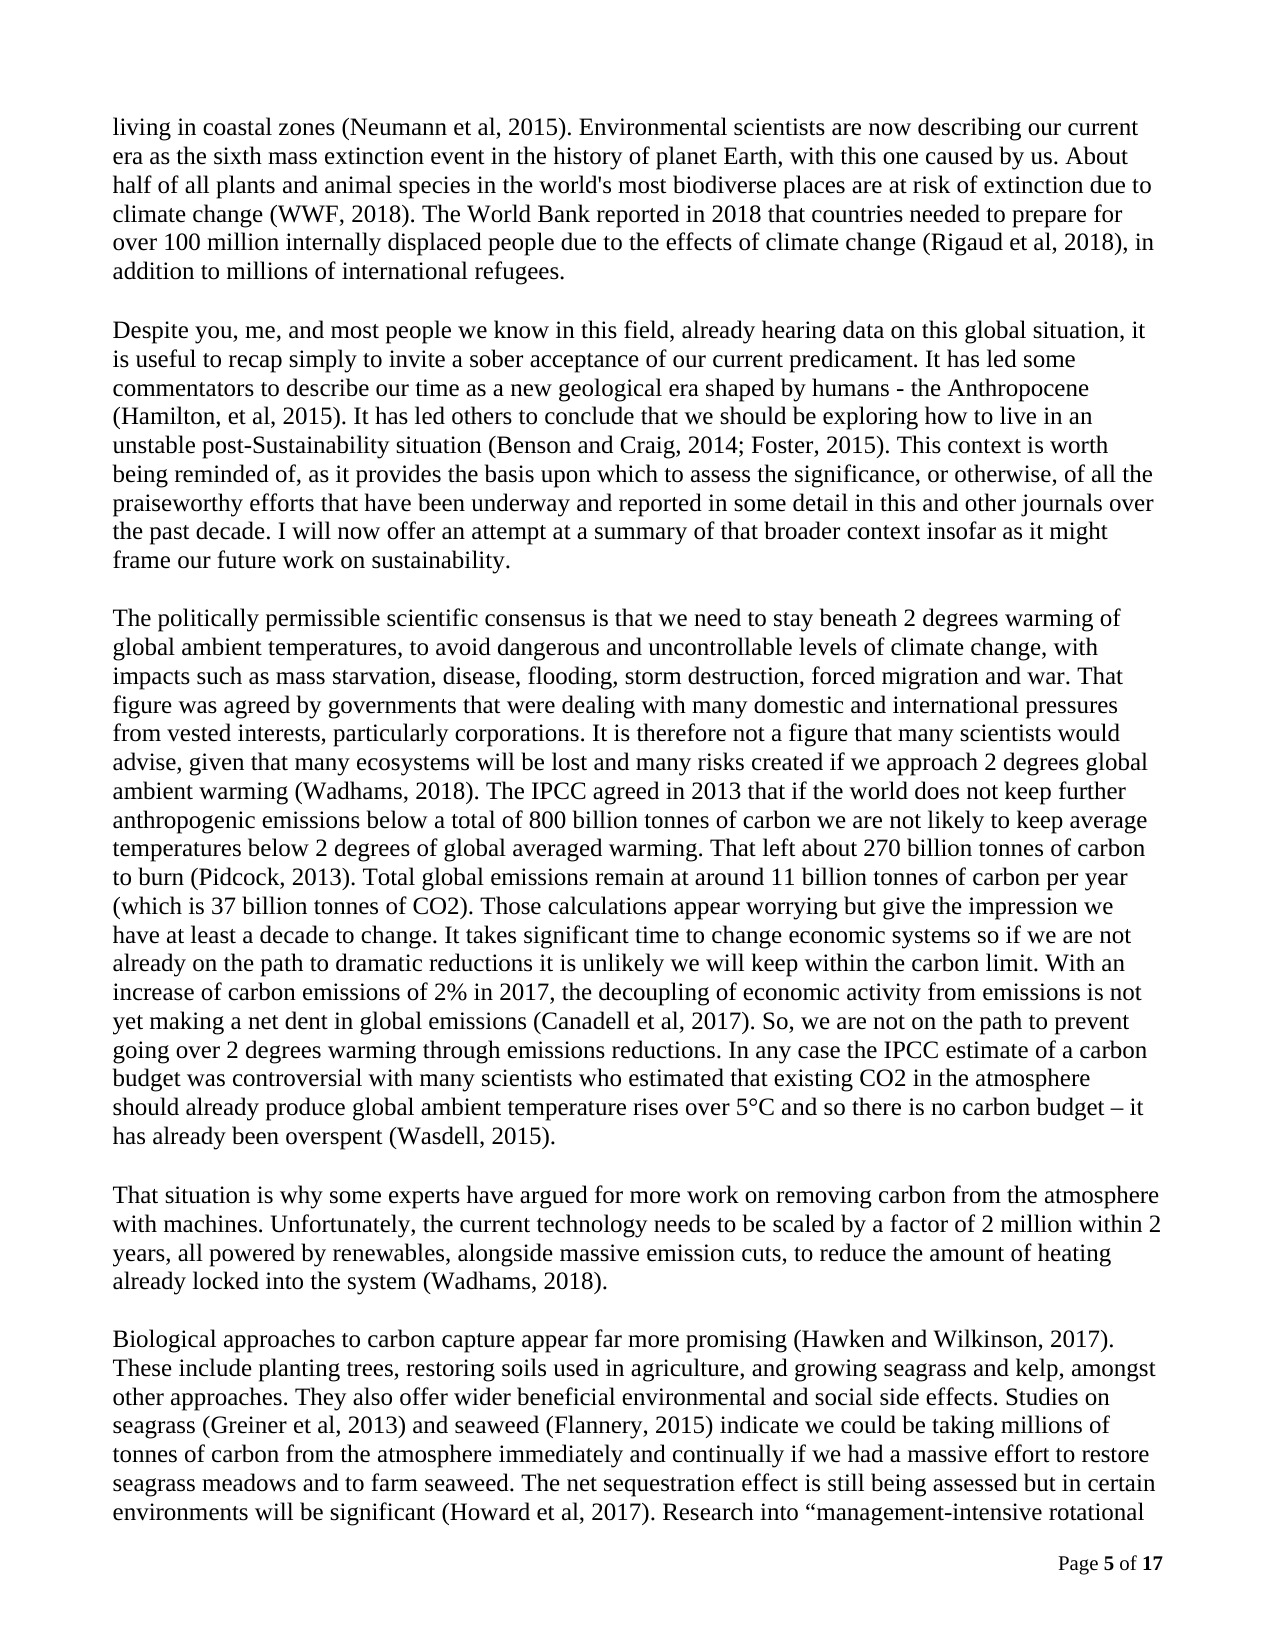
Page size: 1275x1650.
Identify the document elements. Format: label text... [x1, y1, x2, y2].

text That situation is why some experts have argued for more work on removing carbon from the atmosphere with machines. Unfortunately, the current technology needs to be scaled by a factor of 2 million within 2 years, all powered by renewables, alongside massive emission cuts, to reduce the amount of heating already locked into the system (Wadhams, 2018). [112, 1180, 1162, 1295]
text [112, 1324, 1162, 1526]
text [112, 112, 1162, 285]
text The politically permissible scientific consensus is that we need to stay beneath 2 degrees warming of global ambient temperatures, to avoid dangerous and uncontrollable levels of climate change, with impacts such as mass starvation, disease, flooding, storm destruction, forced migration and war. That figure was agreed by governments that were dealing with many domestic and international pressures from vested interests, particularly corporations. It is therefore not a figure that many scientists would advise, given that many ecosystems will be lost and many risks created if we approach 2 degrees global ambient warming (Wadhams, 2018). The IPCC agreed in 2013 that if the world does not keep further anthropogenic emissions below a total of 800 billion tonnes of carbon we are not likely to keep average temperatures below 2 degrees of global averaged warming. That left about 270 billion tonnes of carbon to burn (Pidcock, 2013). Total global emissions remain at around 11 billion tonnes of carbon per year (which is 37 billion tonnes of CO2). Those calculations appear worrying but give the impression we have at least a decade to change. It takes significant time to change economic systems so if we are not already on the path to dramatic reductions it is unlikely we will keep within the carbon limit. With an increase of carbon emissions of 2% in 2017, the decoupling of economic activity from emissions is not yet making a net dent in global emissions (Canadell et al, 2017). So, we are not on the path to prevent going over 2 degrees warming through emissions reductions. In any case the IPCC estimate of a carbon budget was controversial with many scientists who estimated that existing CO2 in the atmosphere should already produce global ambient temperature rises over 5°C and so there is no carbon budget – it has already been overspent (Wasdell, 2015). [112, 603, 1162, 1150]
text Despite you, me, and most people we know in this field, already hearing data on this global situation, it is useful to recap simply to invite a sober acceptance of our current predicament. It has led some commentators to describe our time as a new geological era shaped by humans - the Anthropocene (Hamilton, et al, 2015). It has led others to conclude that we should be exploring how to live in an unstable post-Sustainability situation (Benson and Craig, 2014; Foster, 2015). This context is worth being reminded of, as it provides the basis upon which to assess the significance, or otherwise, of all the praiseworthy efforts that have been underway and reported in some detail in this and other journals over the past decade. I will now offer an attempt at a summary of that broader context insofar as it might frame our future work on sustainability. [112, 315, 1162, 574]
